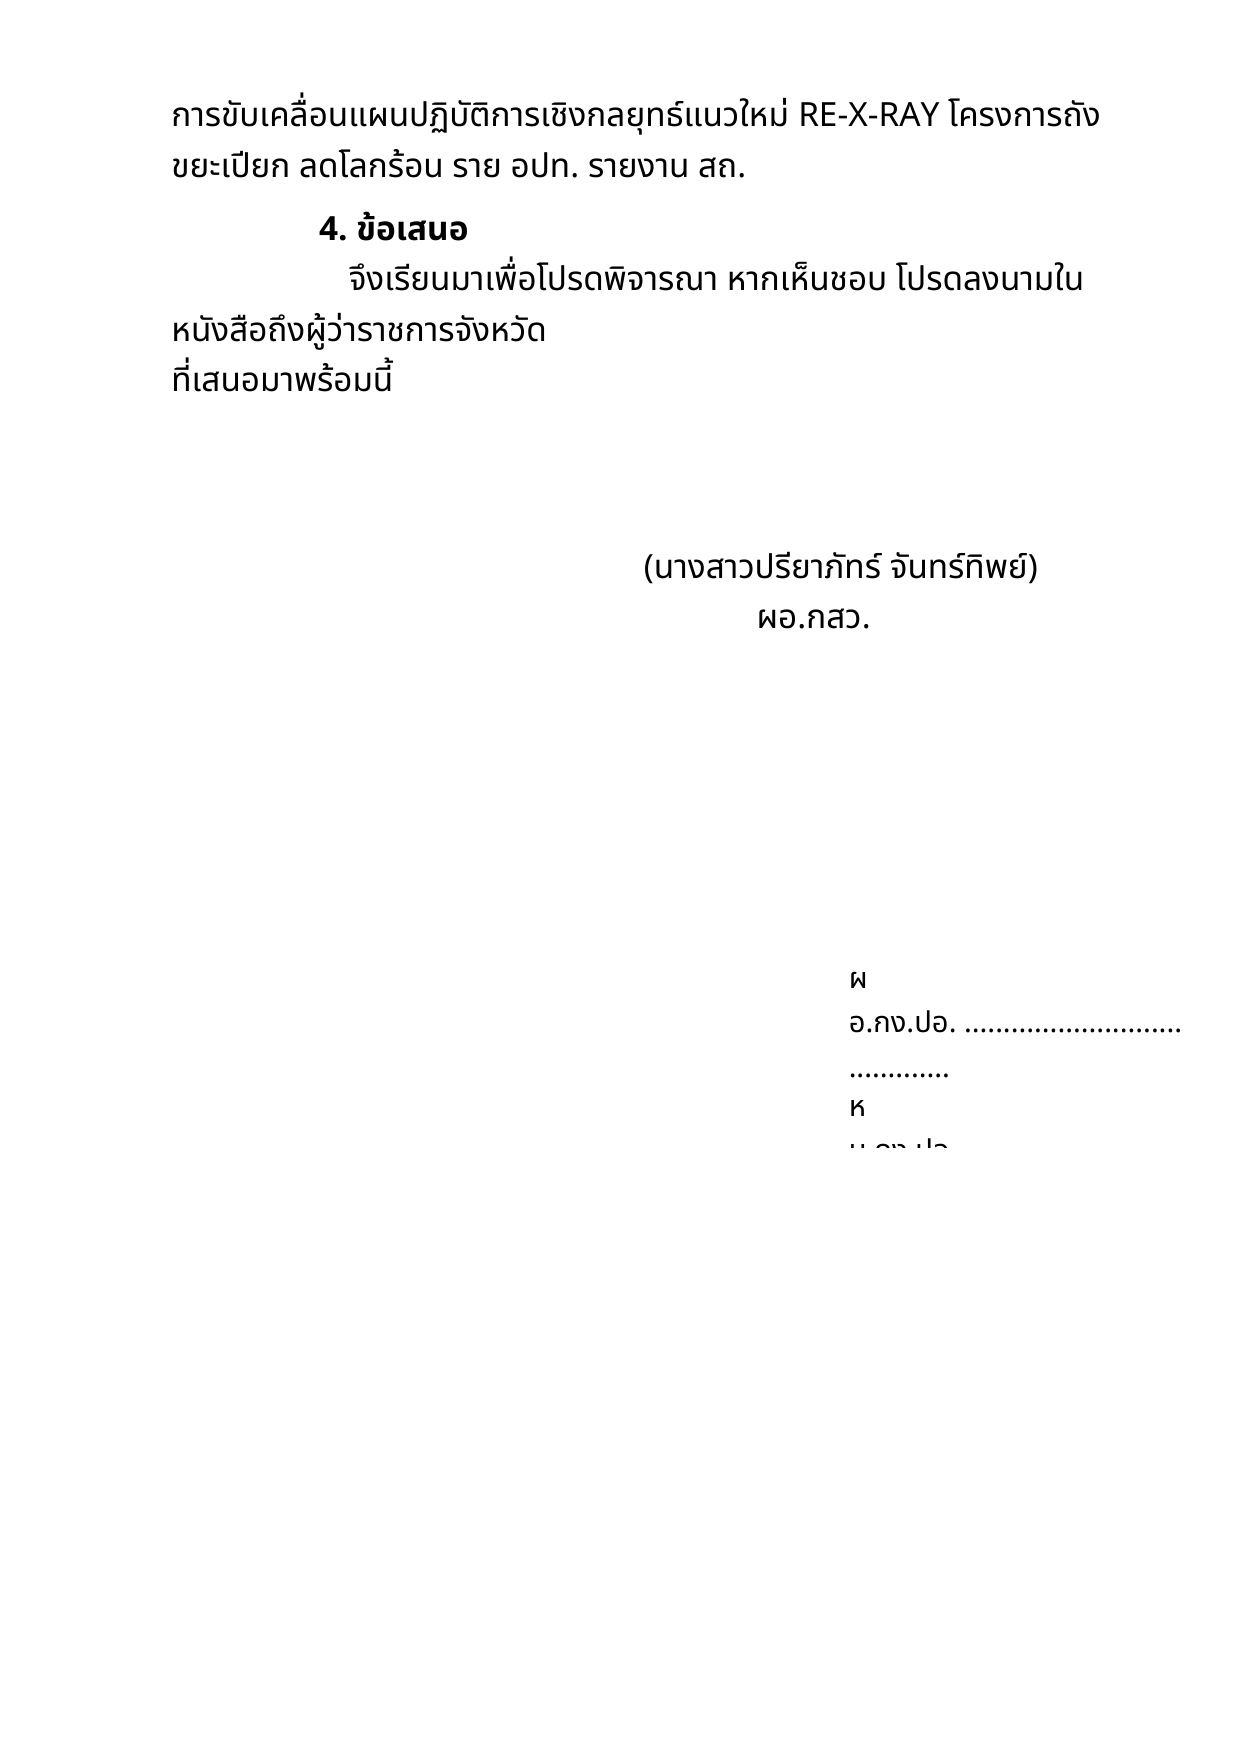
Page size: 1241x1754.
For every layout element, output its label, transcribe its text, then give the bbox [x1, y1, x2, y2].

text 4. ข้อเสนอ [171, 204, 1116, 255]
text (นางสาวปรียาภัทร์ จันทร์ทิพย์) [396, 543, 1116, 593]
text ผอ.กสว. [396, 593, 1116, 644]
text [171, 91, 1116, 192]
text จึงเรียนมาเพื่อโปรดพิจารณา หากเห็นชอบ โปรดลงนามในหนังสือถึงผู้ว่าราชการจังหวัด ที่เสนอมาพร้อมนี้ [171, 255, 1116, 406]
